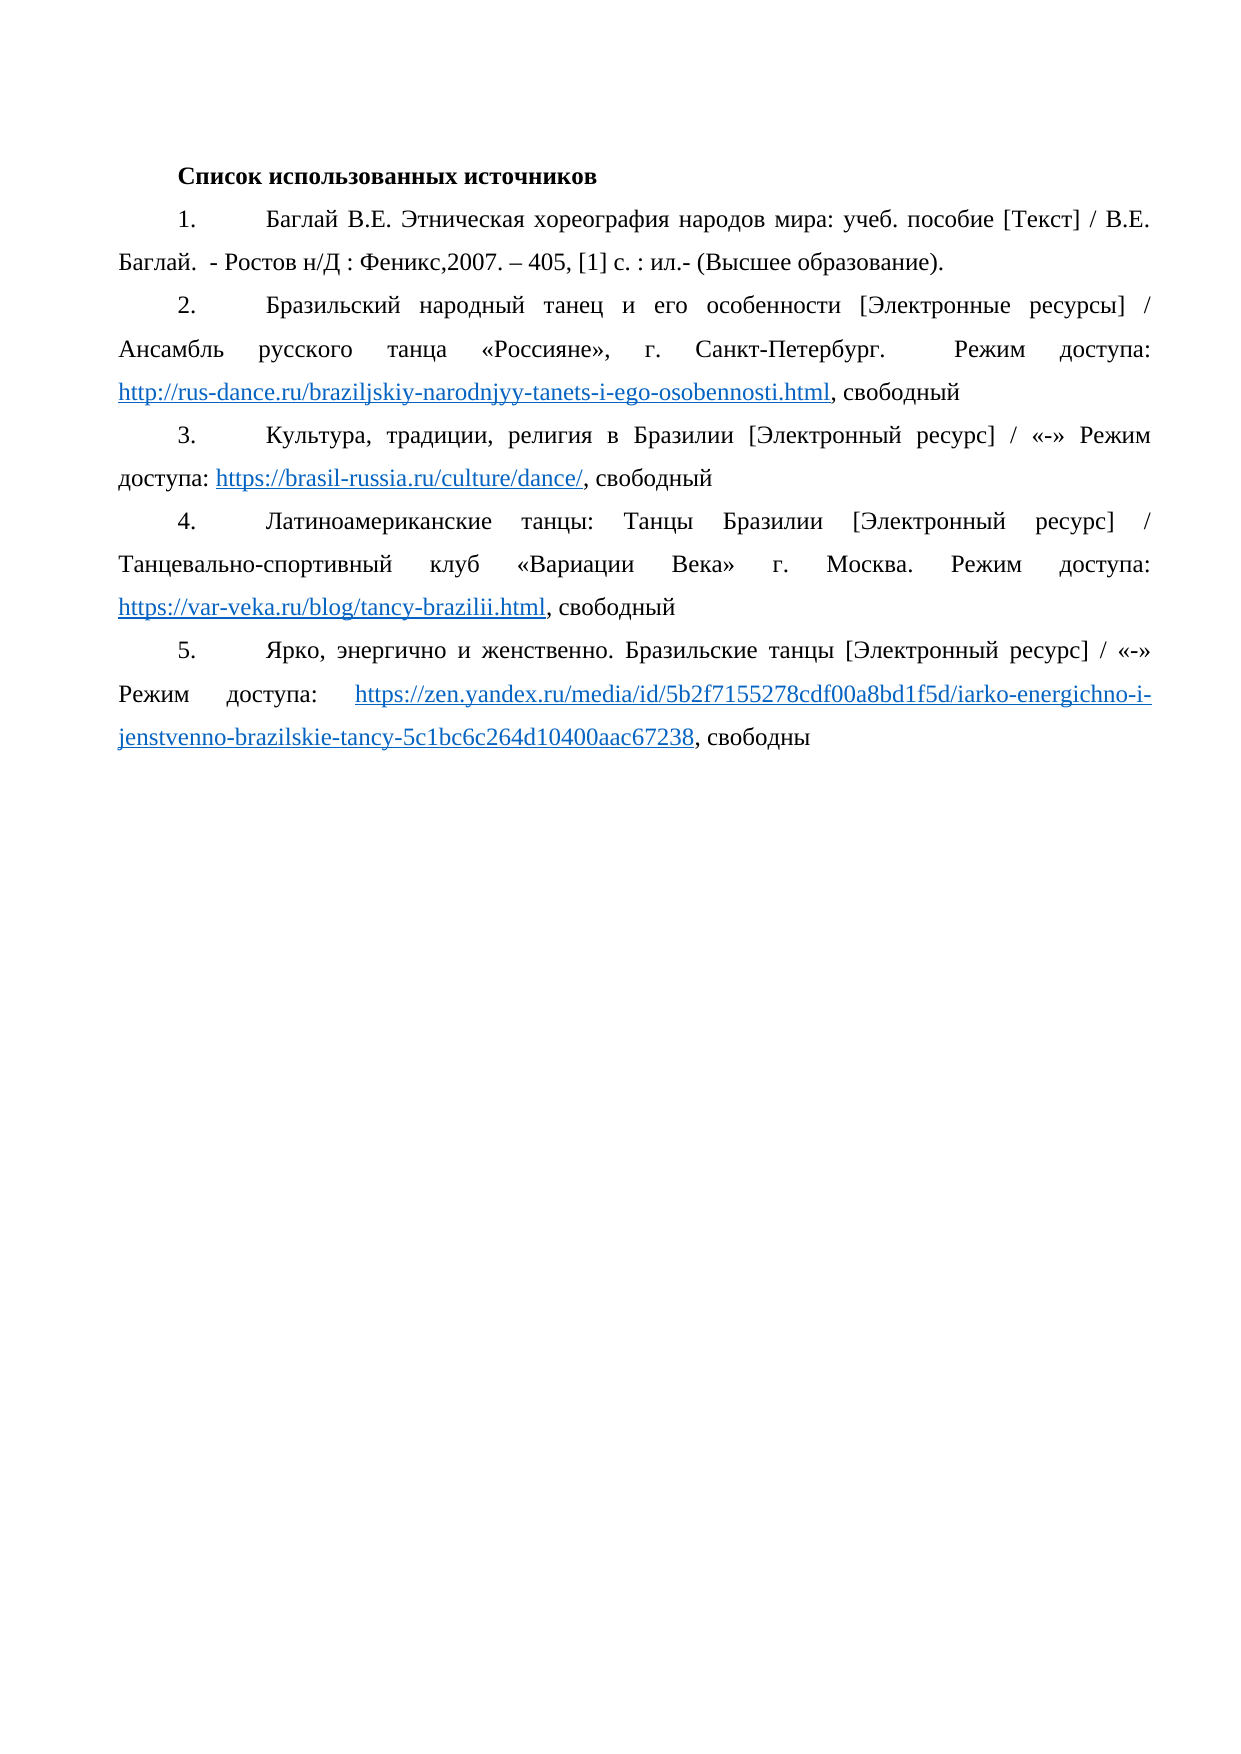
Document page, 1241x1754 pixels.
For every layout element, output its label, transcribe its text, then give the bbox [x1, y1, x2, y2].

list Баглай В.Е. Этническая хореография народов мира: учеб. пособие [Текст] / В.Е. Баглай. - Ростов н/Д : Феникс,2007. – 405, [1] с. : ил.- (Высшее образование). [118, 204, 1152, 276]
list Ярко, энергично и женственно. Бразильские танцы [Электронный ресурс] / «-» Режим доступа: https://zen.yandex.ru/media/id/5b2f7155278cdf00a8bd1f5d/iarko-energichno-i-jenstvenno-brazilskie-tancy-5c1bc6c264d10400aac67238, свободны [118, 636, 1152, 751]
text Список использованных источников [118, 161, 1152, 190]
list Латиноамериканские танцы: Танцы Бразилии [Электронный ресурс] / Танцевально-спортивный клуб «Вариации Века» г. Москва. Режим доступа: https://var-veka.ru/blog/tancy-brazilii.html, свободный [118, 506, 1152, 621]
list Культура, традиции, религия в Бразилии [Электронный ресурс] / «-» Режим доступа: https://brasil-russia.ru/culture/dance/, свободный [118, 420, 1152, 492]
list Бразильский народный танец и его особенности [Электронные ресурсы] / Ансамбль русского танца «Россияне», г. Санкт-Петербург. Режим доступа: http://rus-dance.ru/braziljskiy-narodnjyy-tanets-i-ego-osobennosti.html, свободный [118, 291, 1152, 406]
